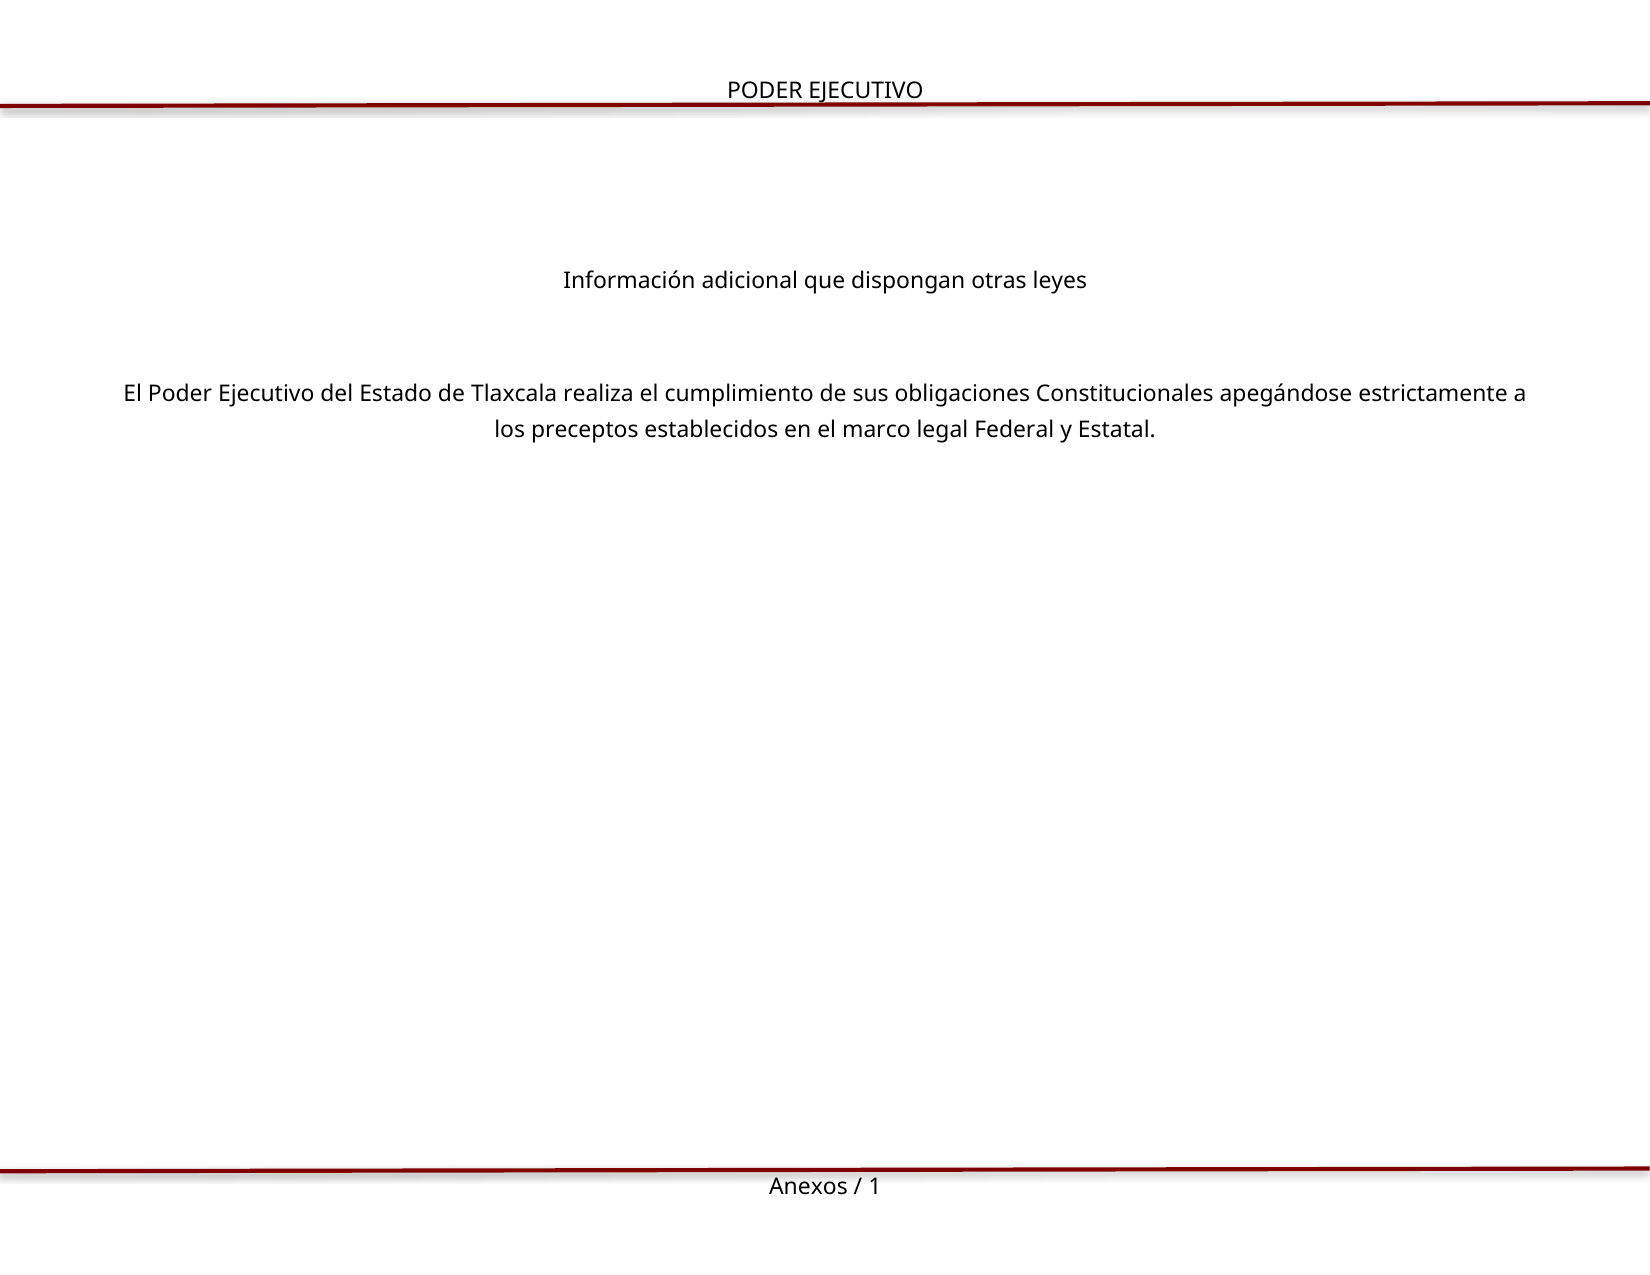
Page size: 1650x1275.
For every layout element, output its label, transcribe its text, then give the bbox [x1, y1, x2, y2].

text Información adicional que dispongan otras leyes [112, 263, 1537, 295]
text El Poder Ejecutivo del Estado de Tlaxcala realiza el cumplimiento de sus obligaciones Constitucionales apegándose estrictamente a los preceptos establecidos en el marco legal Federal y Estatal. [112, 377, 1537, 444]
